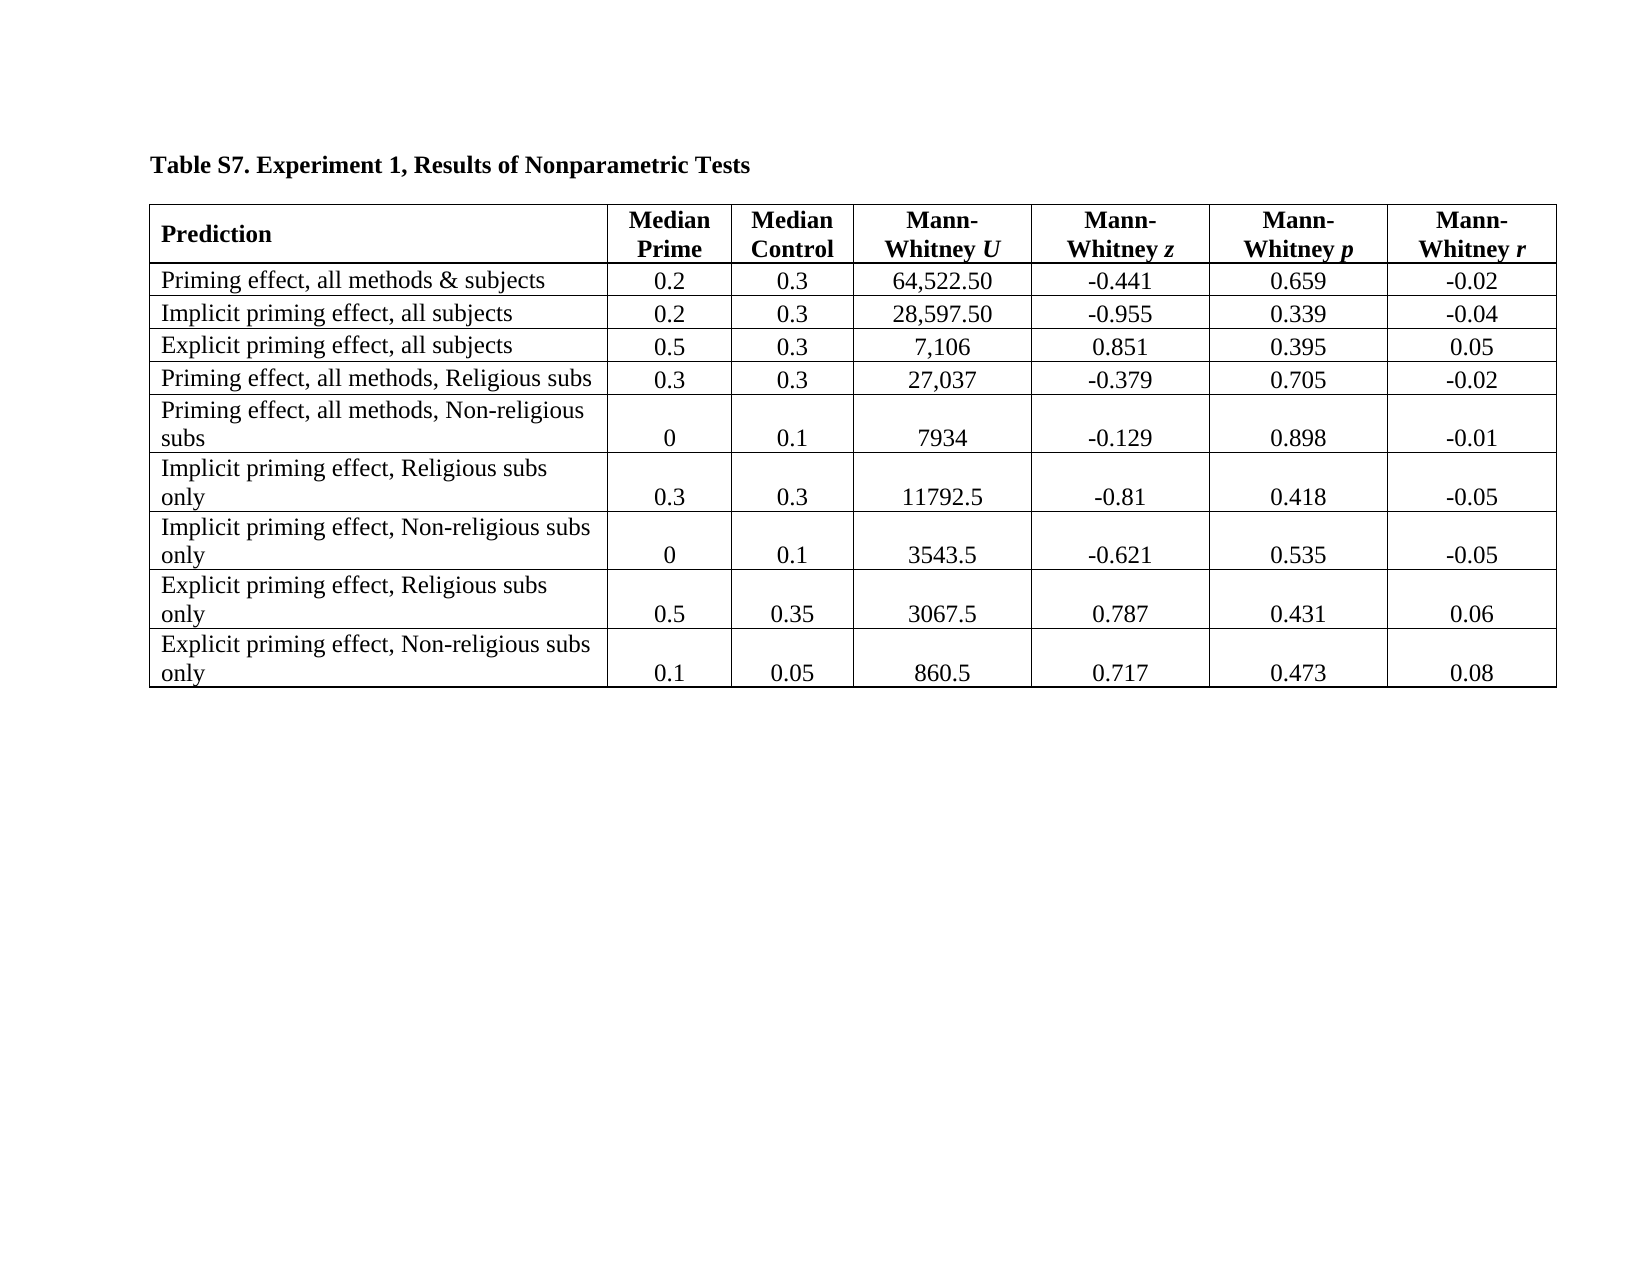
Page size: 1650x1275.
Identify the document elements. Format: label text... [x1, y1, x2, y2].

table_cell -0.04 [1388, 296, 1556, 328]
table_cell 0.705 [1210, 362, 1387, 394]
table_cell 28,597.50 [854, 296, 1031, 328]
table_cell 0 [608, 395, 731, 452]
table_cell 0.1 [732, 512, 853, 569]
table_cell -0.02 [1388, 264, 1556, 295]
table_cell 0.3 [732, 296, 853, 328]
table_cell 64,522.50 [854, 264, 1031, 295]
table_cell 7934 [854, 395, 1031, 452]
table_cell 0.35 [732, 570, 853, 628]
table_cell 860.5 [854, 629, 1031, 686]
table_cell 0.851 [1032, 329, 1209, 361]
table_cell 0.418 [1210, 453, 1387, 511]
table_header Mann-Whitney r [1388, 205, 1556, 262]
table_cell 27,037 [854, 362, 1031, 394]
table_cell 11792.5 [854, 453, 1031, 511]
table_cell -0.441 [1032, 264, 1209, 295]
table_cell -0.621 [1032, 512, 1209, 569]
table_cell 0.659 [1210, 264, 1387, 295]
table_cell 0.08 [1388, 629, 1556, 686]
text Table S7. Experiment 1, Results of Nonparametric Tests [150, 150, 1500, 179]
table_cell -0.01 [1388, 395, 1556, 452]
table_cell 0.535 [1210, 512, 1387, 569]
table_cell 0.3 [732, 362, 853, 394]
table_cell -0.81 [1032, 453, 1209, 511]
table_cell 0.717 [1032, 629, 1209, 686]
table_cell -0.129 [1032, 395, 1209, 452]
table_header Median Control [732, 205, 853, 262]
table_header Mann-Whitney p [1210, 205, 1387, 262]
table_cell Implicit priming effect, Non-religious subs only [150, 512, 607, 569]
table_cell 0.06 [1388, 570, 1556, 628]
table_cell -0.05 [1388, 512, 1556, 569]
table_cell 7,106 [854, 329, 1031, 361]
table_cell Priming effect, all methods, Religious subs [150, 362, 607, 394]
table_cell Explicit priming effect, all subjects [150, 329, 607, 361]
table_cell -0.02 [1388, 362, 1556, 394]
table_cell 0.3 [732, 264, 853, 295]
table_cell -0.955 [1032, 296, 1209, 328]
table_cell Priming effect, all methods, Non-religious subs [150, 395, 607, 452]
table_cell 0.1 [608, 629, 731, 686]
table_header Median Prime [608, 205, 731, 262]
table_header Mann-Whitney z [1032, 205, 1209, 262]
table_cell 0.3 [608, 362, 731, 394]
table_cell Explicit priming effect, Non-religious subs only [150, 629, 607, 686]
table_cell 0.3 [608, 453, 731, 511]
table_cell 0.473 [1210, 629, 1387, 686]
table_cell 0.898 [1210, 395, 1387, 452]
table_cell 0.05 [732, 629, 853, 686]
table_cell 0.3 [732, 329, 853, 361]
table_cell 0.2 [608, 264, 731, 295]
table_cell 0.339 [1210, 296, 1387, 328]
table_cell 0.3 [732, 453, 853, 511]
table_cell 0.5 [608, 329, 731, 361]
table_cell 0 [608, 512, 731, 569]
table_cell -0.379 [1032, 362, 1209, 394]
table_cell 0.431 [1210, 570, 1387, 628]
table_cell 0.2 [608, 296, 731, 328]
table_cell Implicit priming effect, Religious subs only [150, 453, 607, 511]
table_cell 0.787 [1032, 570, 1209, 628]
table_cell 3067.5 [854, 570, 1031, 628]
table_header Mann-Whitney U [854, 205, 1031, 262]
table_cell 0.1 [732, 395, 853, 452]
table_cell Explicit priming effect, Religious subs only [150, 570, 607, 628]
table_cell Implicit priming effect, all subjects [150, 296, 607, 328]
table_header Prediction [150, 205, 607, 262]
table_cell -0.05 [1388, 453, 1556, 511]
table_cell 0.395 [1210, 329, 1387, 361]
table_cell 0.5 [608, 570, 731, 628]
table_cell 3543.5 [854, 512, 1031, 569]
table_cell Priming effect, all methods & subjects [150, 264, 607, 295]
table_cell 0.05 [1388, 329, 1556, 361]
